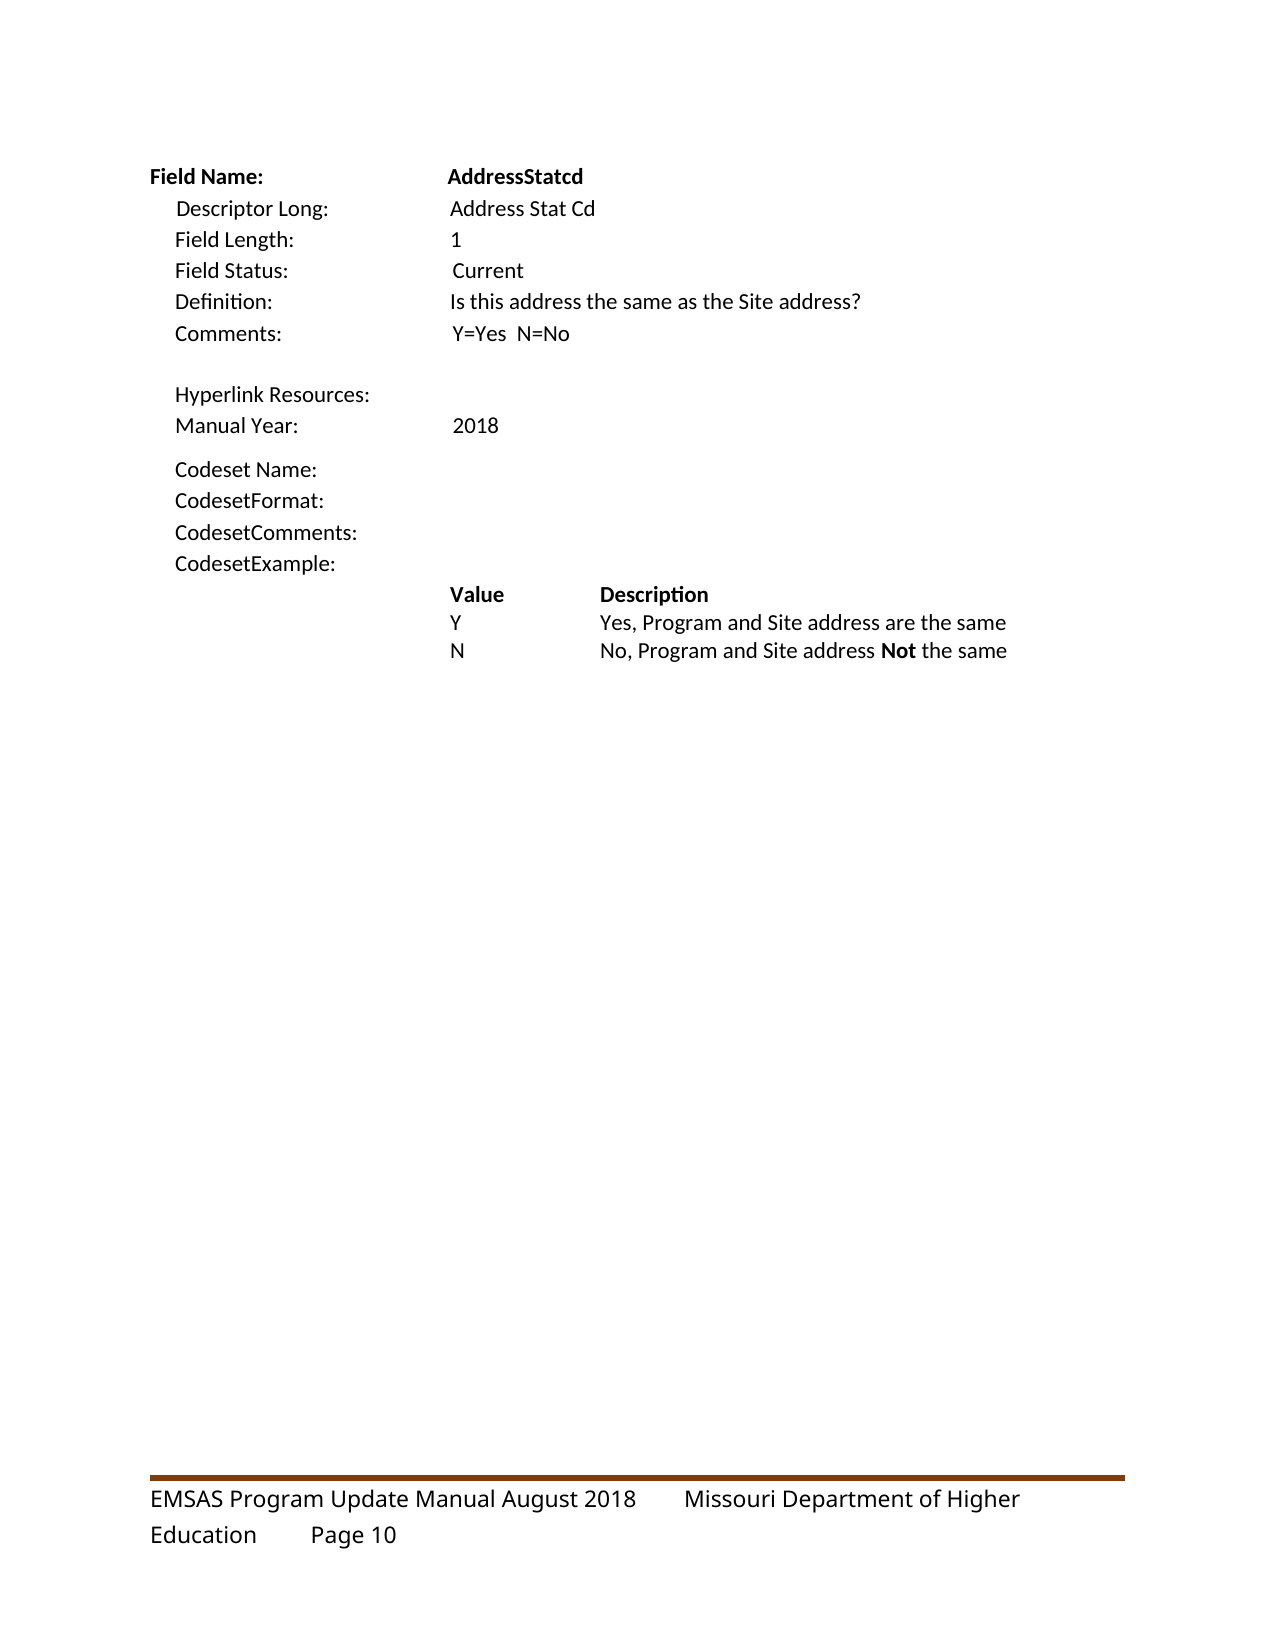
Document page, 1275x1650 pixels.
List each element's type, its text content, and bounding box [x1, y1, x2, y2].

text Descriptor Long: Address Stat Cd [150, 194, 1125, 222]
text CodesetComments: [150, 518, 1125, 546]
text Field Length: 1 [150, 225, 1125, 253]
text CodesetExample: [150, 549, 1125, 577]
text Manual Year: 2018 [150, 412, 1125, 439]
text CodesetFormat: [150, 487, 1125, 514]
text Definition: Is this address the same as the Site address? [150, 287, 1125, 316]
text N No, Program and Site address Not the same [150, 636, 1125, 664]
text Field Status: Current [150, 256, 1125, 284]
text Comments: Y=Yes N=No [150, 319, 1125, 347]
text Field Name: AddressStatcd [150, 162, 1125, 191]
text Hyperlink Resources: [150, 380, 1125, 408]
text Y Yes, Program and Site address are the same [150, 608, 1125, 636]
text Value Description [150, 580, 1125, 608]
text Codeset Name: [150, 455, 1125, 483]
